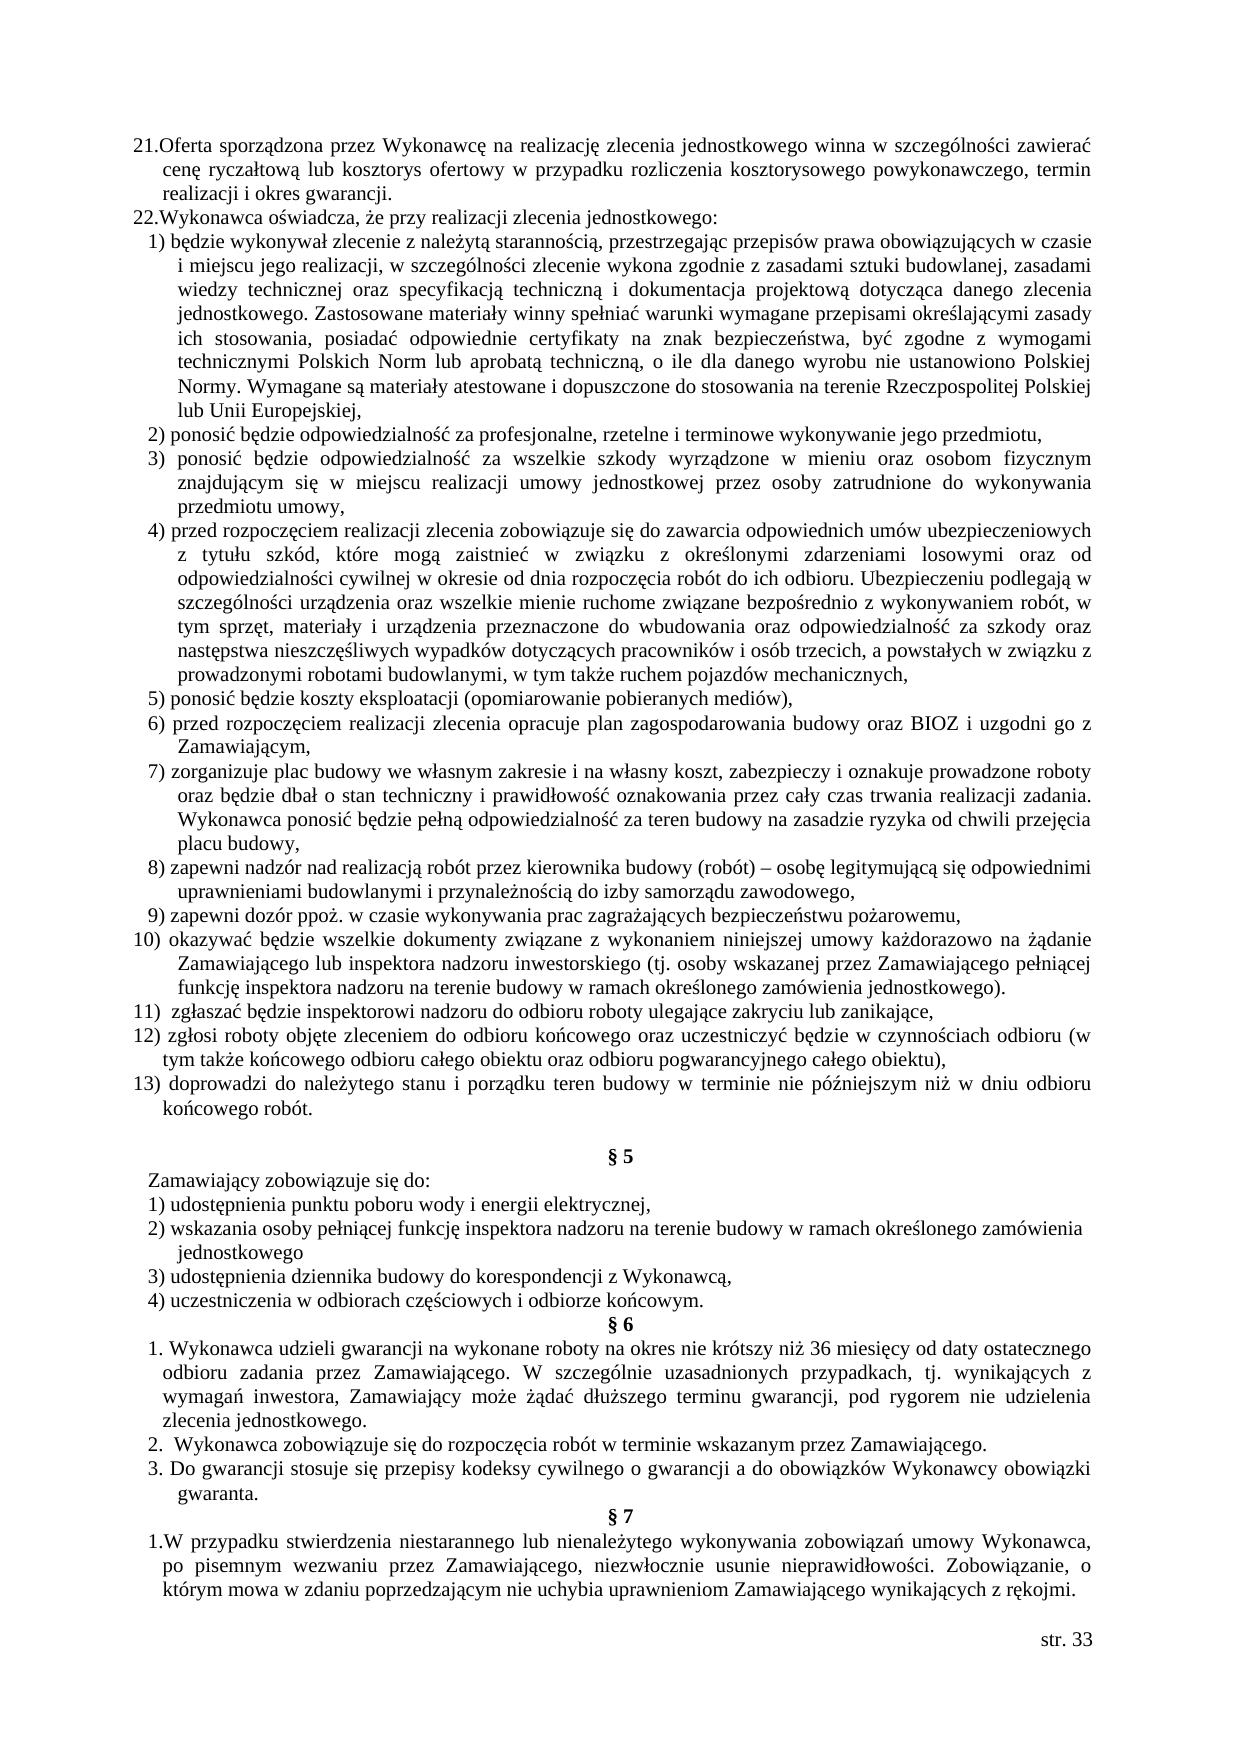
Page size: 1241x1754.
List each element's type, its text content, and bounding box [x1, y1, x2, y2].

text 11) zgłaszać będzie inspektorowi nadzoru do odbioru roboty ulegające zakryciu lub zanikające, [133, 999, 1093, 1023]
text 1) udostępnienia punktu poboru wody i energii elektrycznej, [148, 1192, 1093, 1216]
text 1) będzie wykonywał zlecenie z należytą starannością, przestrzegając przepisów prawa obowiązujących w czasie i miejscu jego realizacji, w szczególności zlecenie wykona zgodnie z zasadami sztuki budowlanej, zasadami wiedzy technicznej oraz specyfikacją techniczną i dokumentacja projektową dotycząca danego zlecenia jednostkowego. Zastosowane materiały winny spełniać warunki wymagane przepisami określającymi zasady ich stosowania, posiadać odpowiednie certyfikaty na znak bezpieczeństwa, być zgodne z wymogami technicznymi Polskich Norm lub aprobatą techniczną, o ile dla danego wyrobu nie ustanowiono Polskiej Normy. Wymagane są materiały atestowane i dopuszczone do stosowania na terenie Rzeczpospolitej Polskiej lub Unii Europejskiej, [148, 229, 1093, 422]
text 2) wskazania osoby pełniącej funkcję inspektora nadzoru na terenie budowy w ramach określonego zamówienia jednostkowego [148, 1216, 1093, 1264]
text 21.Oferta sporządzona przez Wykonawcę na realizację zlecenia jednostkowego winna w szczególności zawierać cenę ryczałtową lub kosztorys ofertowy w przypadku rozliczenia kosztorysowego powykonawczego, termin realizacji i okres gwarancji. [133, 133, 1093, 205]
text 3) udostępnienia dziennika budowy do korespondencji z Wykonawcą, [148, 1264, 1093, 1288]
text 12) zgłosi roboty objęte zleceniem do odbioru końcowego oraz uczestniczyć będzie w czynnościach odbioru (w tym także końcowego odbioru całego obiektu oraz odbioru pogwarancyjnego całego obiektu), [133, 1023, 1093, 1071]
text 1. Wykonawca udzieli gwarancji na wykonane roboty na okres nie krótszy niż 36 miesięcy od daty ostatecznego odbioru zadania przez Zamawiającego. W szczególnie uzasadnionych przypadkach, tj. wynikających z wymagań inwestora, Zamawiający może żądać dłuższego terminu gwarancji, pod rygorem nie udzielenia zlecenia jednostkowego. [148, 1336, 1093, 1432]
text 13) doprowadzi do należytego stanu i porządku teren budowy w terminie nie późniejszym niż w dniu odbioru końcowego robót. [133, 1071, 1093, 1119]
text 5) ponosić będzie koszty eksploatacji (opomiarowanie pobieranych mediów), [148, 686, 1093, 710]
text 2. Wykonawca zobowiązuje się do rozpoczęcia robót w terminie wskazanym przez Zamawiającego. [148, 1432, 1093, 1456]
text 3) ponosić będzie odpowiedzialność za wszelkie szkody wyrządzone w mieniu oraz osobom fizycznym znajdującym się w miejscu realizacji umowy jednostkowej przez osoby zatrudnione do wykonywania przedmiotu umowy, [148, 446, 1093, 518]
text Zamawiający zobowiązuje się do: [148, 1168, 1093, 1192]
text § 7 [148, 1504, 1093, 1528]
text 9) zapewni dozór ppoż. w czasie wykonywania prac zagrażających bezpieczeństwu pożarowemu, [148, 903, 1093, 927]
text 4) uczestniczenia w odbiorach częściowych i odbiorze końcowym. [148, 1288, 1093, 1312]
text 10) okazywać będzie wszelkie dokumenty związane z wykonaniem niniejszej umowy każdorazowo na żądanie Zamawiającego lub inspektora nadzoru inwestorskiego (tj. osoby wskazanej przez Zamawiającego pełniącej funkcję inspektora nadzoru na terenie budowy w ramach określonego zamówienia jednostkowego). [133, 927, 1093, 999]
text 6) przed rozpoczęciem realizacji zlecenia opracuje plan zagospodarowania budowy oraz BIOZ i uzgodni go z Zamawiającym, [148, 710, 1093, 758]
text 22.Wykonawca oświadcza, że przy realizacji zlecenia jednostkowego: [133, 205, 1093, 229]
text § 6 [148, 1312, 1093, 1336]
text 1.W przypadku stwierdzenia niestarannego lub nienależytego wykonywania zobowiązań umowy Wykonawca, po pisemnym wezwaniu przez Zamawiającego, niezwłocznie usunie nieprawidłowości. Zobowiązanie, o którym mowa w zdaniu poprzedzającym nie uchybia uprawnieniom Zamawiającego wynikających z rękojmi. [148, 1528, 1093, 1601]
text 8) zapewni nadzór nad realizacją robót przez kierownika budowy (robót) – osobę legitymującą się odpowiednimi uprawnieniami budowlanymi i przynależnością do izby samorządu zawodowego, [148, 855, 1093, 903]
text 2) ponosić będzie odpowiedzialność za profesjonalne, rzetelne i terminowe wykonywanie jego przedmiotu, [148, 422, 1093, 446]
text 4) przed rozpoczęciem realizacji zlecenia zobowiązuje się do zawarcia odpowiednich umów ubezpieczeniowych z tytułu szkód, które mogą zaistnieć w związku z określonymi zdarzeniami losowymi oraz od odpowiedzialności cywilnej w okresie od dnia rozpoczęcia robót do ich odbioru. Ubezpieczeniu podlegają w szczególności urządzenia oraz wszelkie mienie ruchome związane bezpośrednio z wykonywaniem robót, w tym sprzęt, materiały i urządzenia przeznaczone do wbudowania oraz odpowiedzialność za szkody oraz następstwa nieszczęśliwych wypadków dotyczących pracowników i osób trzecich, a powstałych w związku z prowadzonymi robotami budowlanymi, w tym także ruchem pojazdów mechanicznych, [148, 518, 1093, 686]
text 7) zorganizuje plac budowy we własnym zakresie i na własny koszt, zabezpieczy i oznakuje prowadzone roboty oraz będzie dbał o stan techniczny i prawidłowość oznakowania przez cały czas trwania realizacji zadania. Wykonawca ponosić będzie pełną odpowiedzialność za teren budowy na zasadzie ryzyka od chwili przejęcia placu budowy, [148, 758, 1093, 855]
text § 5 [148, 1143, 1093, 1168]
text 3. Do gwarancji stosuje się przepisy kodeksy cywilnego o gwarancji a do obowiązków Wykonawcy obowiązki gwaranta. [148, 1456, 1093, 1504]
